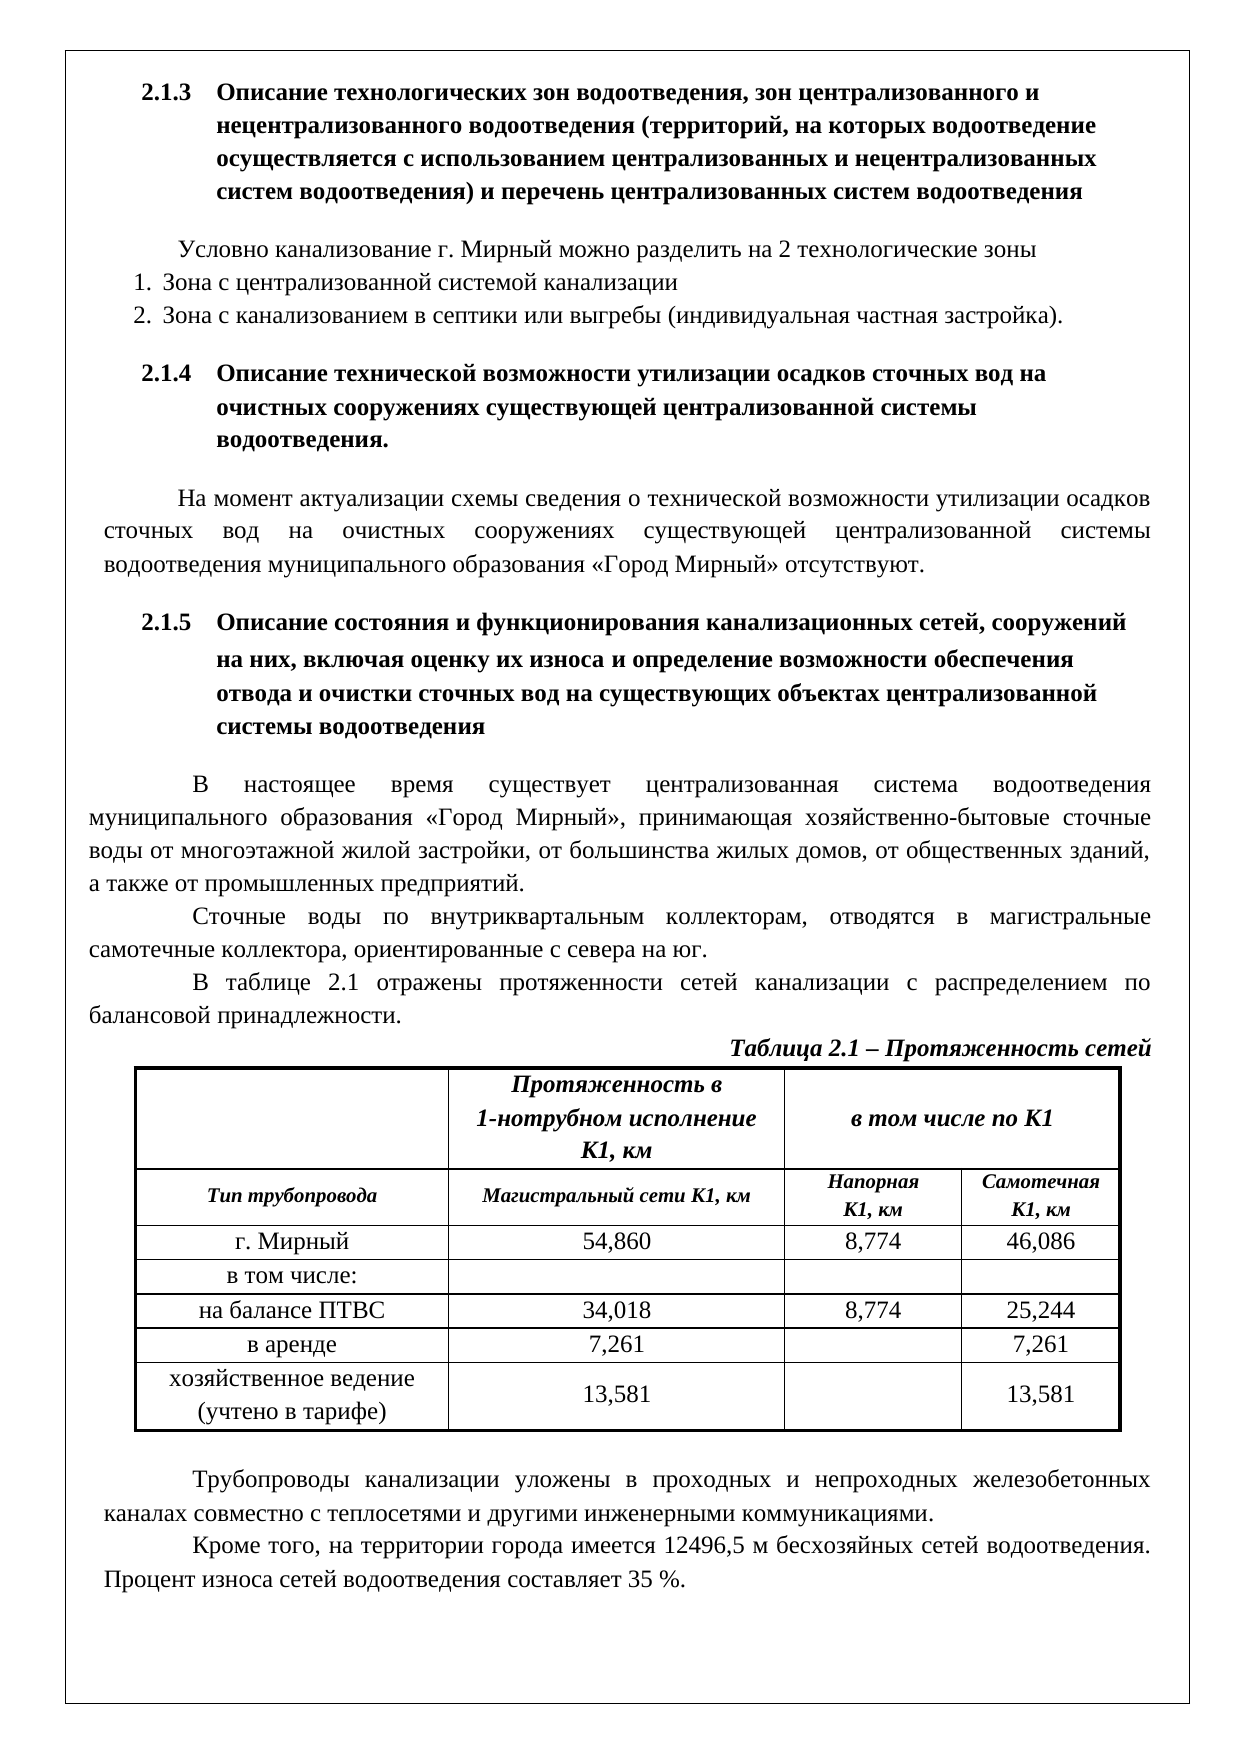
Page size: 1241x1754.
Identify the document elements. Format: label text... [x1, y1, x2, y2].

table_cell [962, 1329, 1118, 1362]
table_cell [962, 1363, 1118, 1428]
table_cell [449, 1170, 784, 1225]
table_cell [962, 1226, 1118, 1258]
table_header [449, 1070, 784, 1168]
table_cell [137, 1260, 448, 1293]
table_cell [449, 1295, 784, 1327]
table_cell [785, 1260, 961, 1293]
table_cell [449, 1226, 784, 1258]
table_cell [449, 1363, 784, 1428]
text Условно канализование г. Мирный можно разделить на 2 технологические зоны [103, 234, 1152, 263]
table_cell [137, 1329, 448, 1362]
text Кроме того, на территории города имеется 12496,5 м бесхозяйных сетей водоотведения. Процент износа сетей водоотведения составляет 35 %. [103, 1531, 1152, 1592]
text В настоящее время существует централизованная система водоотведения муниципального образования «Город Мирный», принимающая хозяйственно-бытовые сточные воды от многоэтажной жилой застройки, от большинства жилых домов, от общественных зданий, а также от промышленных предприятий. [89, 769, 1152, 897]
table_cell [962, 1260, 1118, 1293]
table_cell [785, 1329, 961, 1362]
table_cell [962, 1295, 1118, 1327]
text Трубопроводы канализации уложены в проходных и непроходных железобетонных каналах совместно с теплосетями и другими инженерными коммуникациями. [103, 1464, 1152, 1526]
text Сточные воды по внутриквартальным коллекторам, отводятся в магистральные самотечные коллектора, ориентированные с севера на юг. [89, 901, 1152, 963]
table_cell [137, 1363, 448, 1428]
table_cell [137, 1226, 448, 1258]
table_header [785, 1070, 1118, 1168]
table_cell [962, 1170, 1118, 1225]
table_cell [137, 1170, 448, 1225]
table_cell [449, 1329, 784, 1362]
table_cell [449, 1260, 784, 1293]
list Зона с централизованной системой канализации [133, 267, 1152, 296]
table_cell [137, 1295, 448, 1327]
list Зона с канализованием в септики или выгребы (индивидуальная частная застройка). [133, 301, 1152, 329]
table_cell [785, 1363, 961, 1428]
subtitle Описание технологических зон водоотведения, зон централизованного и нецентрализованного водоотведения (территорий, на которых водоотведение осуществляется с использованием централизованных и нецентрализованных систем водоотведения) и перечень централизованных систем водоотведения [141, 77, 1152, 205]
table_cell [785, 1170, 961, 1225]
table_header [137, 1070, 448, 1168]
text Таблица 2.1 – Протяженность сетей [89, 1033, 1152, 1062]
subtitle Описание технической возможности утилизации осадков сточных вод на очистных сооружениях существующей централизованной системы водоотведения. [141, 358, 1152, 453]
subtitle Описание состояния и функционирования канализационных сетей, сооружений на них, включая оценку их износа и определение возможности обеспечения отвода и очистки сточных вод на существующих объектах централизованной системы водоотведения [141, 607, 1152, 740]
text В таблице 2.1 отражены протяженности сетей канализации с распределением по балансовой принадлежности. [89, 967, 1152, 1029]
text На момент актуализации схемы сведения о технической возможности утилизации осадков сточных вод на очистных сооружениях существующей централизованной системы водоотведения муниципального образования «Город Мирный» отсутствуют. [103, 483, 1152, 577]
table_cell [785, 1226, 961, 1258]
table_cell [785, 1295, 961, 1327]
